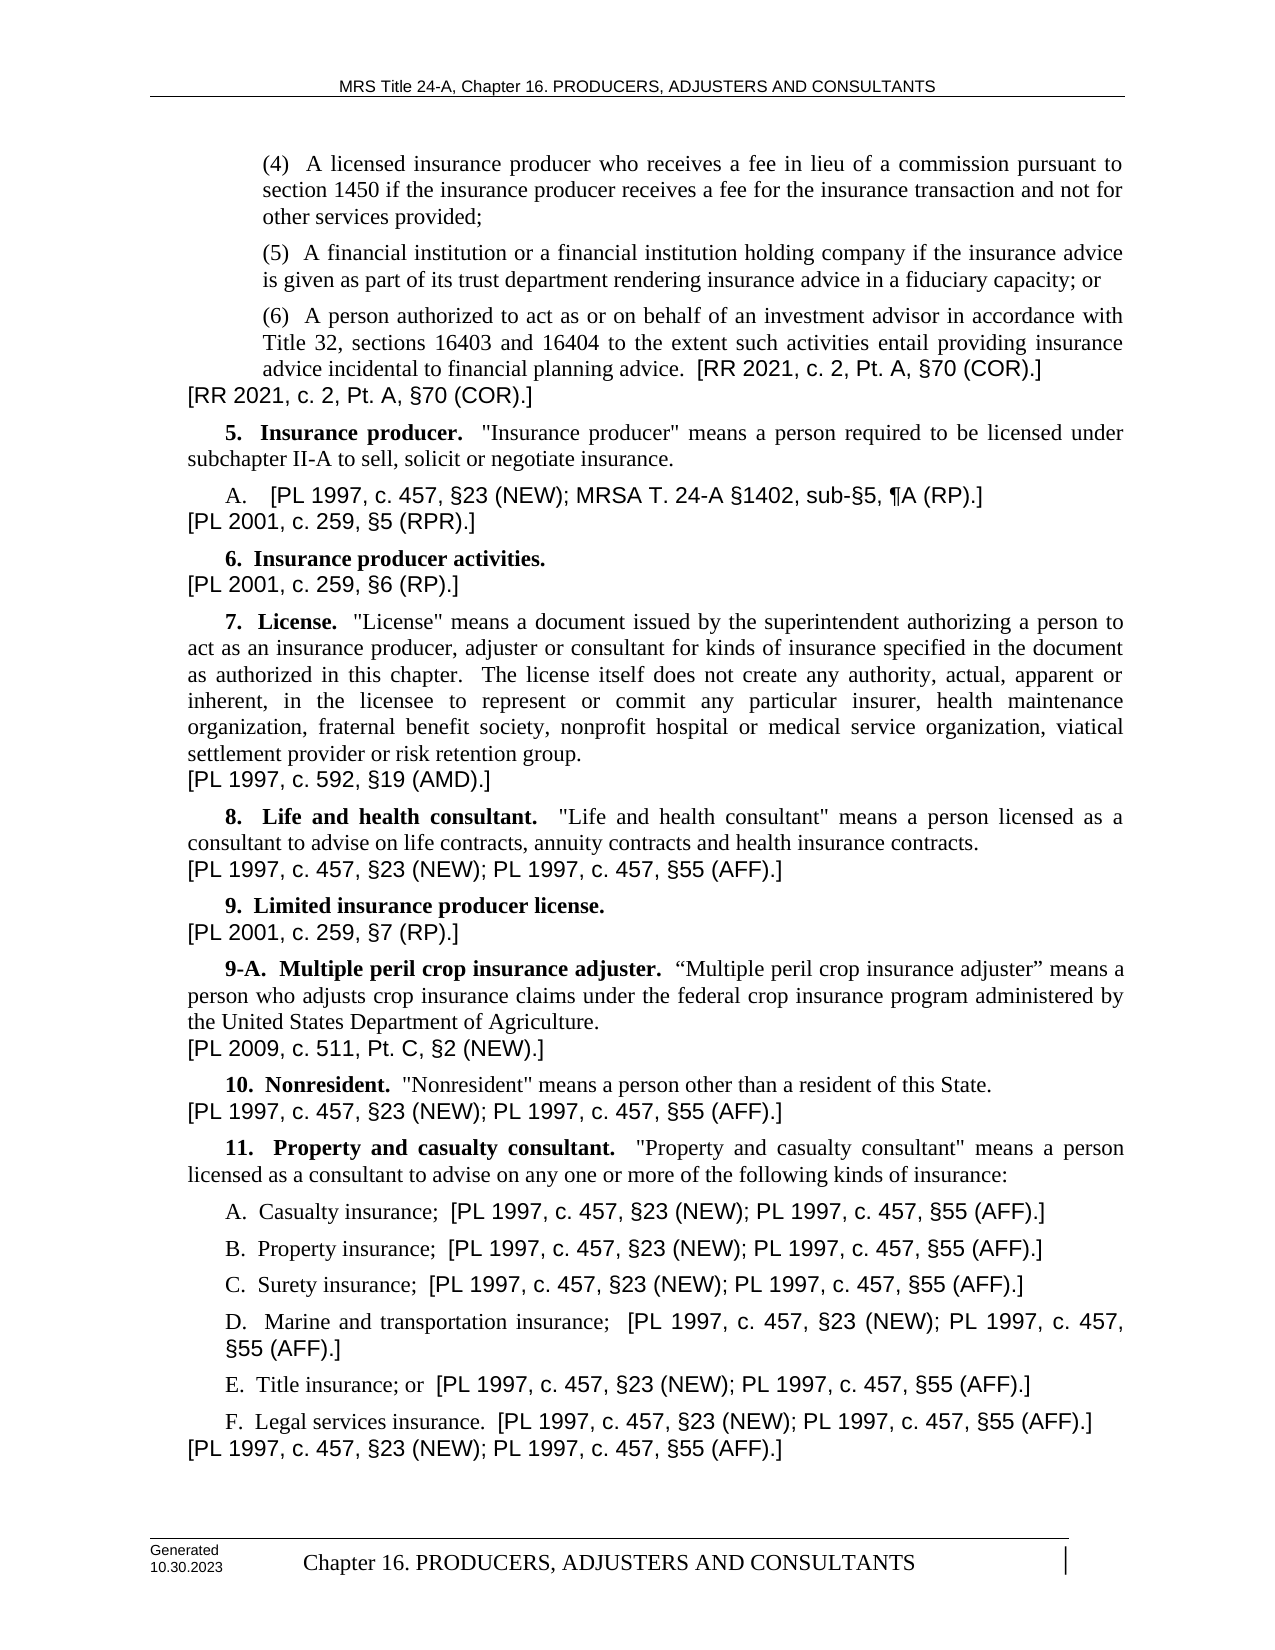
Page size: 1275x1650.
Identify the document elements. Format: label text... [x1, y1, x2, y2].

text [PL 2009, c. 511, Pt. C, §2 (NEW).] [187, 1034, 1125, 1061]
text (4) A licensed insurance producer who receives a fee in lieu of a commission pursuant to section 1450 if the insurance producer receives a fee for the insurance transaction and not for other services provided; [262, 150, 1125, 229]
text [PL 2001, c. 259, §6 (RP).] [187, 571, 1125, 598]
text [RR 2021, c. 2, Pt. A, §70 (COR).] [187, 382, 1125, 408]
text [PL 2001, c. 259, §5 (RPR).] [187, 508, 1125, 534]
text 8. Life and health consultant. "Life and health consultant" means a person licensed as a consultant to advise on life contracts, annuity contracts and health insurance contracts. [187, 803, 1125, 856]
text C. Surety insurance; [PL 1997, c. 457, §23 (NEW); PL 1997, c. 457, §55 (AFF).] [225, 1271, 1125, 1298]
text [PL 2001, c. 259, §7 (RP).] [187, 919, 1125, 945]
text (5) A financial institution or a financial institution holding company if the insurance advice is given as part of its trust department rendering insurance advice in a fiduciary capacity; or [262, 239, 1125, 292]
text [PL 1997, c. 457, §23 (NEW); PL 1997, c. 457, §55 (AFF).] [187, 1435, 1125, 1461]
text D. Marine and transportation insurance; [PL 1997, c. 457, §23 (NEW); PL 1997, c. 457, §55 (AFF).] [225, 1308, 1125, 1361]
text 9-A. Multiple peril crop insurance adjuster. “Multiple peril crop insurance adjuster” means a person who adjusts crop insurance claims under the federal crop insurance program administered by the United States Department of Agriculture. [187, 956, 1125, 1034]
text 10. Nonresident. "Nonresident" means a person other than a resident of this State. [187, 1071, 1125, 1098]
text 7. License. "License" means a document issued by the superintendent authorizing a person to act as an insurance producer, adjuster or consultant for kinds of insurance specified in the document as authorized in this chapter. The license itself does not create any authority, actual, apparent or inherent, in the licensee to represent or commit any particular insurer, health maintenance organization, fraternal benefit society, nonprofit hospital or medical service organization, viatical settlement provider or risk retention group. [187, 608, 1125, 766]
text A. Casualty insurance; [PL 1997, c. 457, §23 (NEW); PL 1997, c. 457, §55 (AFF).] [225, 1198, 1125, 1224]
text (6) A person authorized to act as or on behalf of an investment advisor in accordance with Title 32, sections 16403 and 16404 to the extent such activities entail providing insurance advice incidental to financial planning advice. [RR 2021, c. 2, Pt. A, §70 (COR).] [262, 303, 1125, 382]
text 11. Property and casualty consultant. "Property and casualty consultant" means a person licensed as a consultant to advise on any one or more of the following kinds of insurance: [187, 1134, 1125, 1187]
text 9. Limited insurance producer license. [187, 892, 1125, 919]
text 5. Insurance producer. "Insurance producer" means a person required to be licensed under subchapter II‑A to sell, solicit or negotiate insurance. [187, 418, 1125, 471]
text B. Property insurance; [PL 1997, c. 457, §23 (NEW); PL 1997, c. 457, §55 (AFF).] [225, 1234, 1125, 1261]
text 6. Insurance producer activities. [187, 545, 1125, 571]
text F. Legal services insurance. [PL 1997, c. 457, §23 (NEW); PL 1997, c. 457, §55 (AFF).] [225, 1408, 1125, 1435]
text E. Title insurance; or [PL 1997, c. 457, §23 (NEW); PL 1997, c. 457, §55 (AFF).] [225, 1371, 1125, 1398]
text A. [PL 1997, c. 457, §23 (NEW); MRSA T. 24-A §1402, sub-§5, ¶A (RP).] [225, 482, 1125, 508]
text [PL 1997, c. 592, §19 (AMD).] [187, 766, 1125, 792]
text [PL 1997, c. 457, §23 (NEW); PL 1997, c. 457, §55 (AFF).] [187, 1098, 1125, 1124]
text [PL 1997, c. 457, §23 (NEW); PL 1997, c. 457, §55 (AFF).] [187, 856, 1125, 882]
